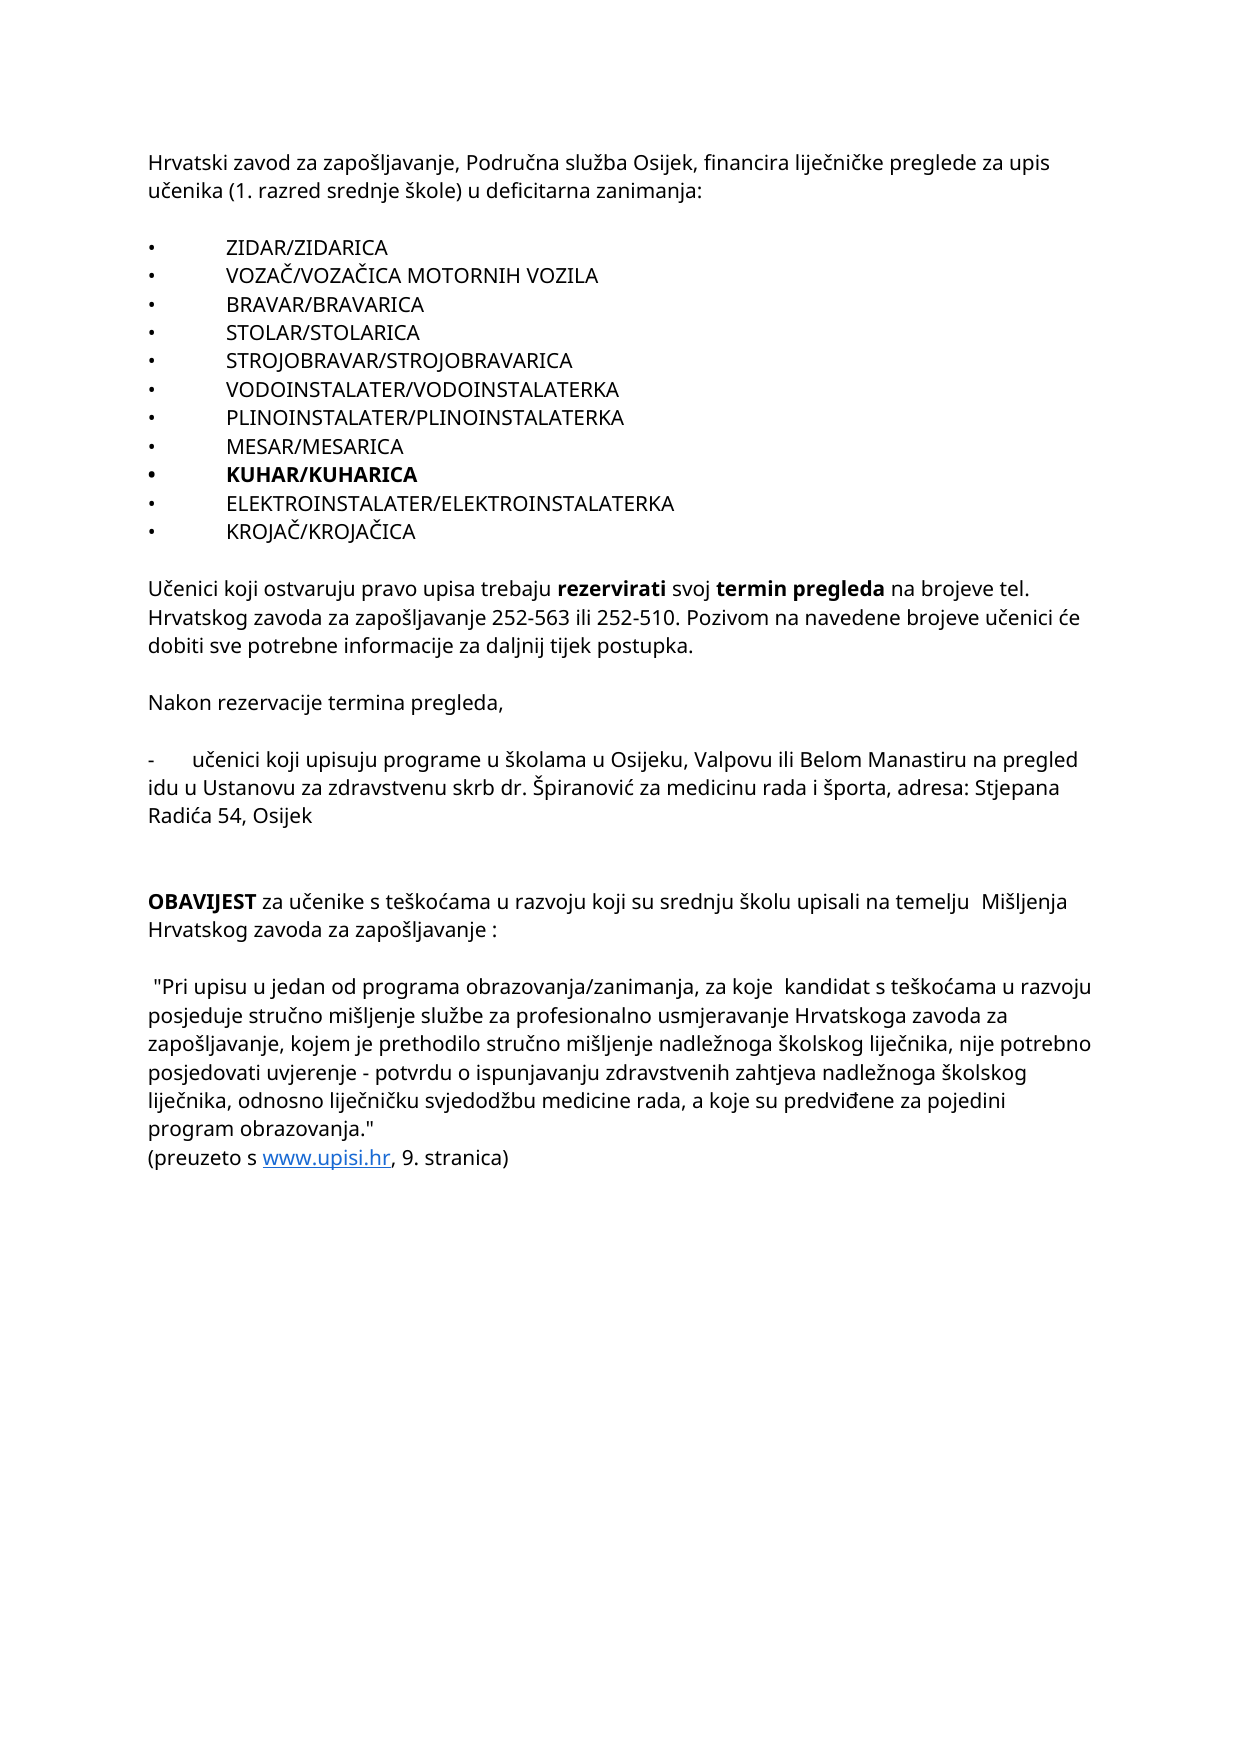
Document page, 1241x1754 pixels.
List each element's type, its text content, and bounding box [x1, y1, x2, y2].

text • MESAR/MESARICA [148, 432, 1093, 460]
text Učenici koji ostvaruju pravo upisa trebaju rezervirati svoj termin pregleda na brojeve tel. Hrvatskog zavoda za zapošljavanje 252-563 ili 252-510. Pozivom na navedene brojeve učenici će dobiti sve potrebne informacije za daljnij tijek postupka. [148, 574, 1093, 659]
text • PLINOINSTALATER/PLINOINSTALATERKA [148, 403, 1093, 432]
text Nakon rezervacije termina pregleda, [148, 688, 1093, 716]
text • STOLAR/STOLARICA [148, 318, 1093, 347]
text • VODOINSTALATER/VODOINSTALATERKA [148, 375, 1093, 403]
text • KROJAČ/KROJAČICA [148, 517, 1093, 546]
text (preuzeto s www.upisi.hr, 9. stranica) [148, 1143, 1093, 1171]
text • ELEKTROINSTALATER/ELEKTROINSTALATERKA [148, 489, 1093, 517]
text • STROJOBRAVAR/STROJOBRAVARICA [148, 347, 1093, 375]
text Hrvatski zavod za zapošljavanje, Područna služba Osijek, financira liječničke preglede za upis učenika (1. razred srednje škole) u deficitarna zanimanja: [148, 148, 1093, 204]
text • KUHAR/KUHARICA [148, 460, 1093, 489]
text OBAVIJEST za učenike s teškoćama u razvoju koji su srednju školu upisali na temelju Mišljenja Hrvatskog zavoda za zapošljavanje : [148, 887, 1093, 944]
text • BRAVAR/BRAVARICA [148, 290, 1093, 318]
text • VOZAČ/VOZAČICA MOTORNIH VOZILA [148, 261, 1093, 290]
list - učenici koji upisuju programe u školama u Osijeku, Valpovu ili Belom Manastiru na pregled idu u Ustanovu za zdravstvenu skrb dr. Špiranović za medicinu rada i športa, adresa: Stjepana Radića 54, Osijek [148, 745, 1093, 830]
text "Pri upisu u jedan od programa obrazovanja/zanimanja, za koje kandidat s teškoćama u razvoju posjeduje stručno mišljenje službe za profesionalno usmjeravanje Hrvatskoga zavoda za zapošljavanje, kojem je prethodilo stručno mišljenje nadležnoga školskog liječnika, nije potrebno posjedovati uvjerenje - potvrdu o ispunjavanju zdravstvenih zahtjeva nadležnoga školskog liječnika, odnosno liječničku svjedodžbu medicine rada, a koje su predviđene za pojedini program obrazovanja." [148, 972, 1093, 1143]
text • ZIDAR/ZIDARICA [148, 233, 1093, 261]
